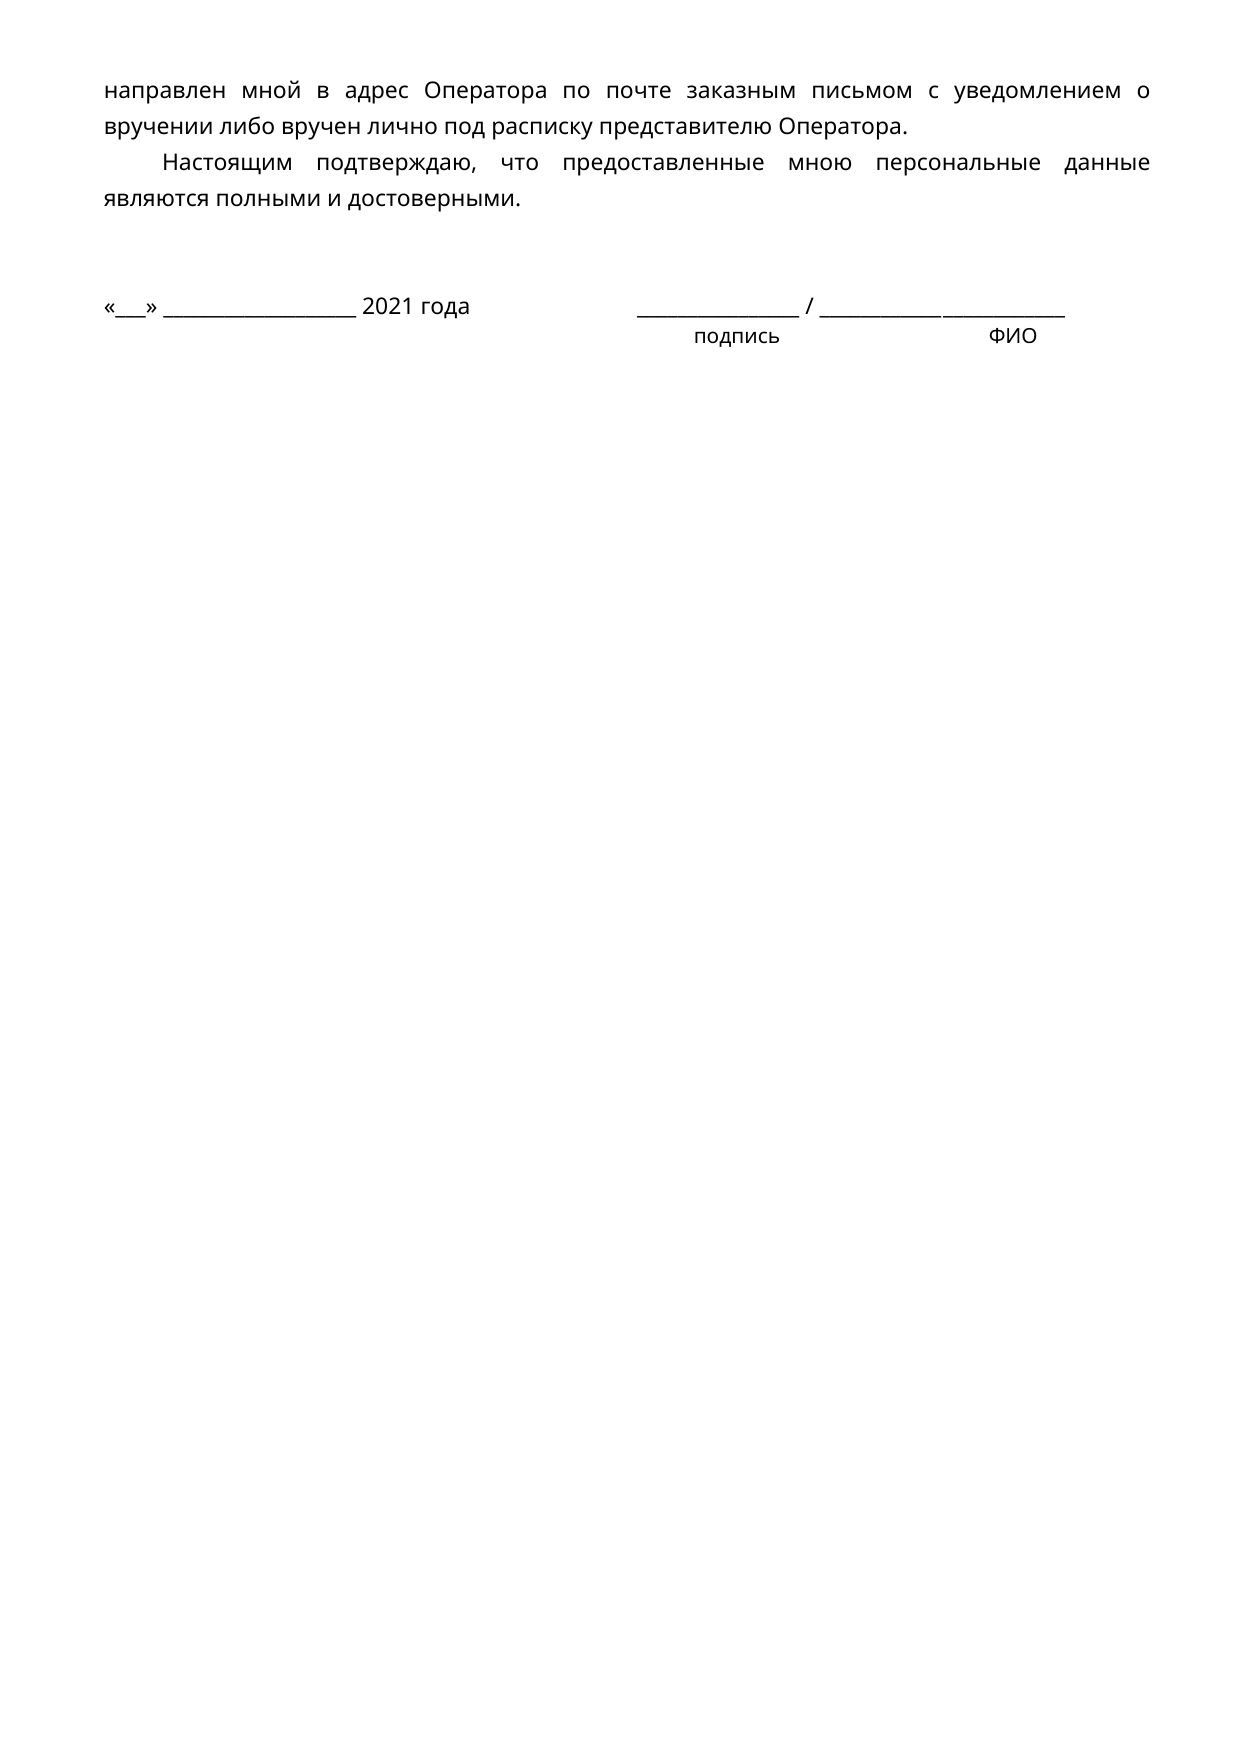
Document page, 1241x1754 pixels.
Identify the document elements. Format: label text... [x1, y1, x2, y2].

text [103, 74, 1152, 141]
text подпись ФИО [103, 321, 1152, 349]
text «___» ___________________ 2021 года ________________ / ________________________ [103, 290, 1152, 321]
text Настоящим подтверждаю, что предоставленные мною персональные данные являются полными и достоверными. [103, 146, 1152, 213]
